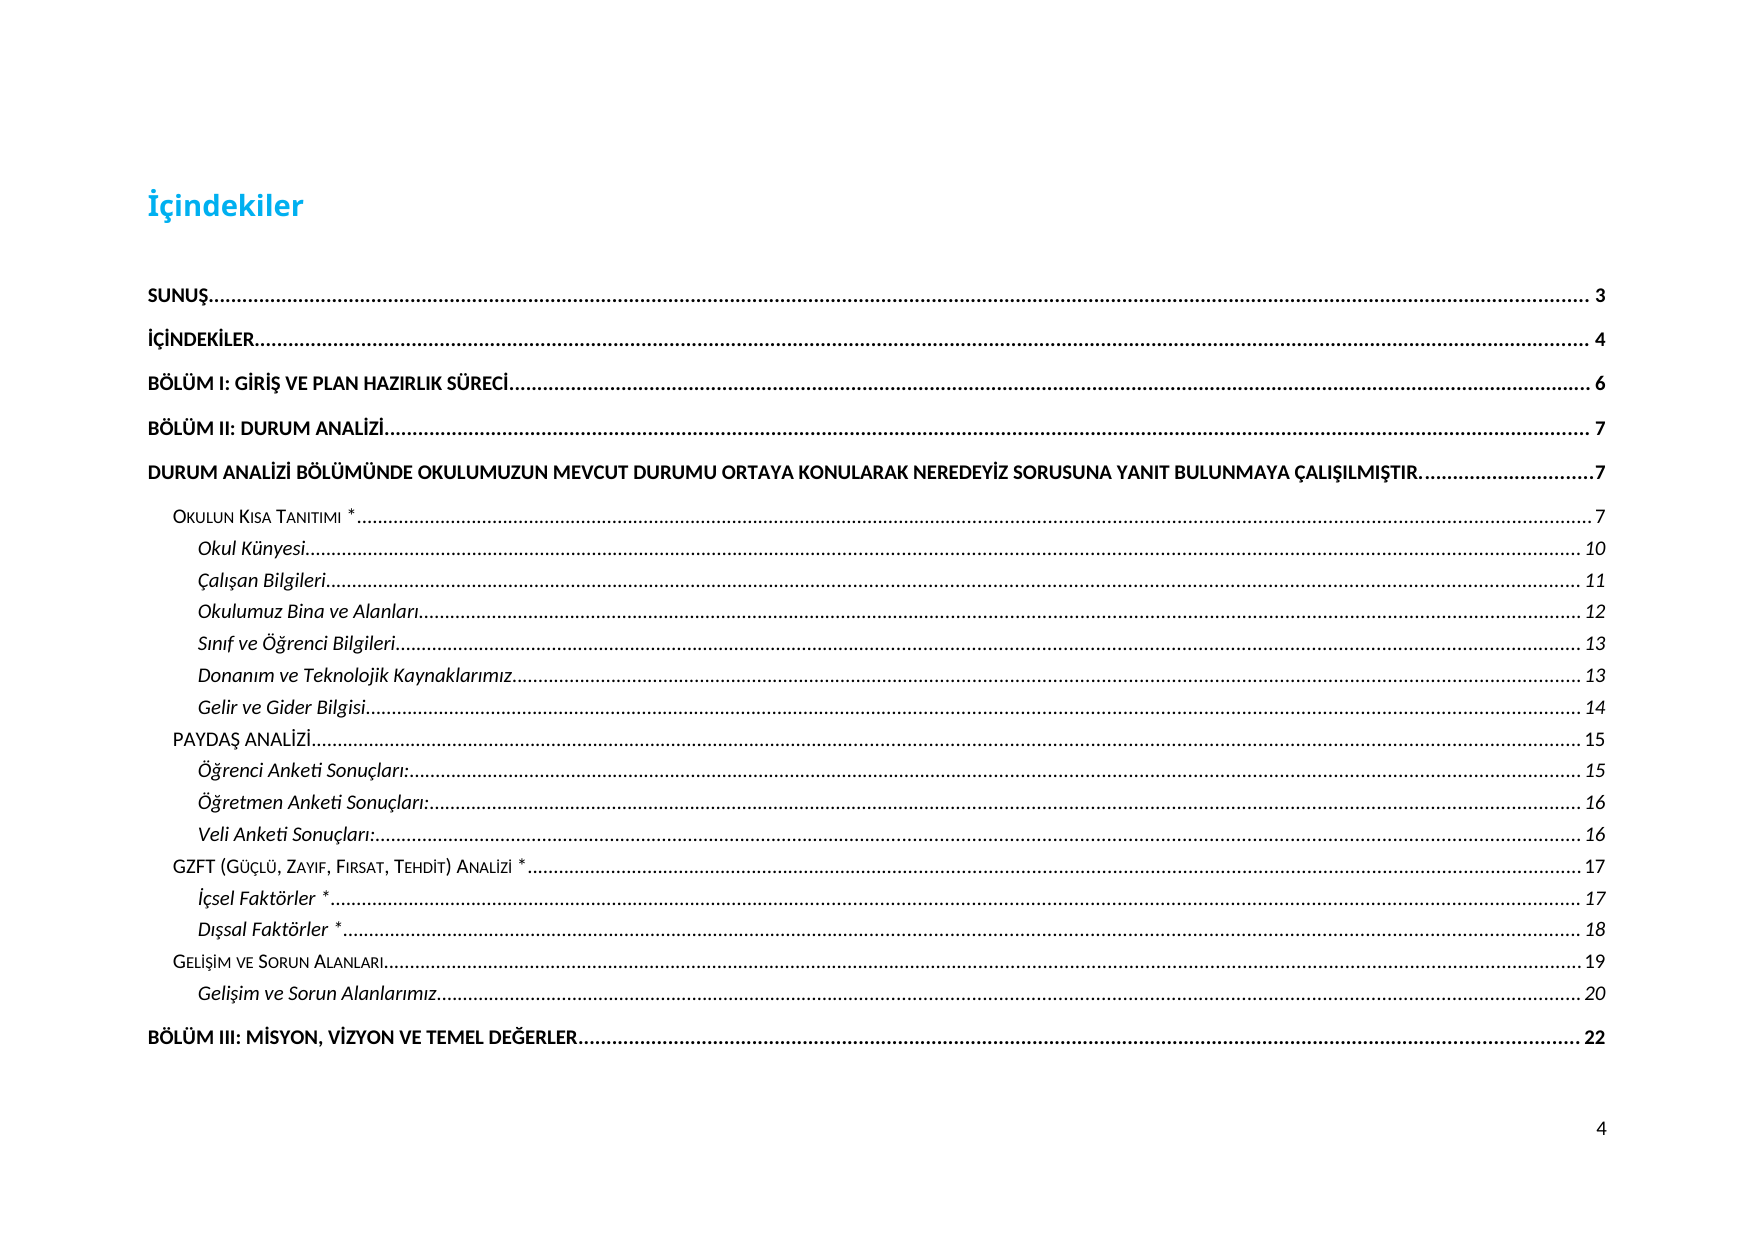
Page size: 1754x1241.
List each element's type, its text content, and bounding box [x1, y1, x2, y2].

text BÖLÜM II: DURUM ANALİZİ 7 [148, 415, 1606, 440]
text Durum analizi bölümünde okulumuzun mevcut durumu ortaya konularak neredeyiz sorusuna yanıt bulunmaya çalışılmıştır. 7 [148, 459, 1606, 484]
text GZFT (Güçlü, Zayıf, Fırsat, Tehdit) Analizi * 17 [173, 853, 1606, 878]
text Okulun Kısa Tanıtımı * 7 [173, 503, 1606, 529]
text İçsel Faktörler * 17 [198, 885, 1606, 910]
text Okulumuz Bina ve Alanları 12 [198, 599, 1606, 624]
text Gelişim ve Sorun Alanları 19 [173, 948, 1606, 974]
text Dışsal Faktörler * 18 [198, 916, 1606, 942]
text Öğretmen Anketi Sonuçları: 16 [198, 789, 1606, 815]
text Okul Künyesi 10 [198, 535, 1606, 561]
subtitle İçindekiler [148, 185, 1606, 225]
text Veli Anketi Sonuçları: 16 [198, 821, 1606, 847]
text Çalışan Bilgileri 11 [198, 567, 1606, 592]
text Sınıf ve Öğrenci Bilgileri 13 [198, 631, 1606, 656]
text Öğrenci Anketi Sonuçları: 15 [198, 758, 1606, 783]
text Gelişim ve Sorun Alanlarımız 20 [198, 980, 1606, 1005]
text BÖLÜM III: MİSYON, VİZYON VE TEMEL DEĞERLER 22 [148, 1024, 1606, 1050]
text İçindekiler 4 [148, 326, 1606, 352]
text PAYDAŞ ANALİZİ 15 [173, 726, 1606, 751]
text Donanım ve Teknolojik Kaynaklarımız 13 [198, 662, 1606, 688]
text Sunuş 3 [148, 282, 1606, 307]
text BÖLÜM I: GİRİŞ ve PLAN HAZIRLIK SÜRECİ 6 [148, 371, 1606, 396]
text Gelir ve Gider Bilgisi 14 [198, 694, 1606, 719]
